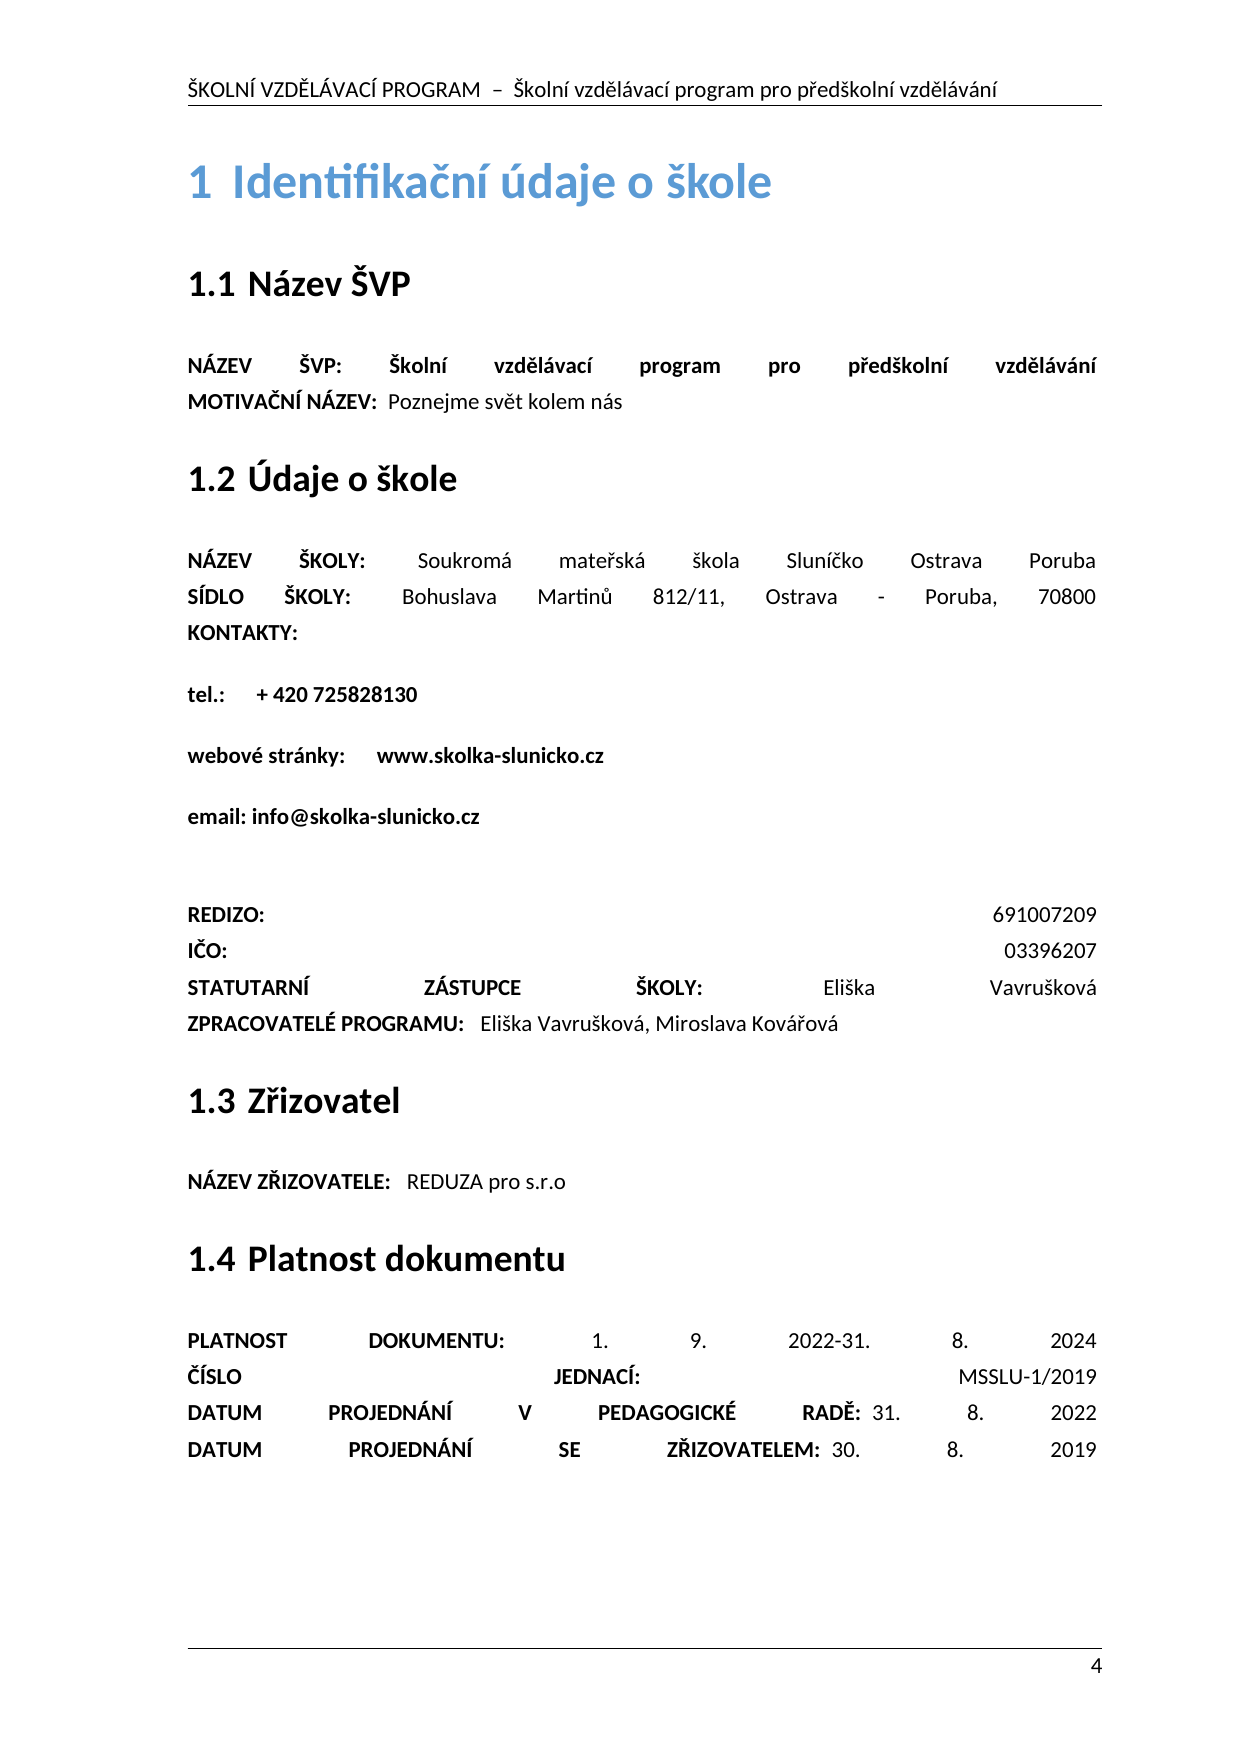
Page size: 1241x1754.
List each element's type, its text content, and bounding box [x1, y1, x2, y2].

subtitle Název ŠVP [187, 263, 1102, 309]
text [187, 1328, 1102, 1574]
subtitle Zřizovatel [187, 1079, 1102, 1125]
text NÁZEV ŠVP: Školní vzdělávací program pro předškolní vzdělávání MOTIVAČNÍ NÁZEV: Poznejme svět kolem nás [187, 353, 1102, 418]
text tel.: + 420 725828130 [187, 682, 1102, 710]
subtitle Platnost dokumentu [187, 1237, 1102, 1283]
text NÁZEV ŠKOLY: Soukromá mateřská škola Sluníčko Ostrava Poruba SÍDLO ŠKOLY: Bohuslava Martinů 812/11, Ostrava - Poruba, 70800 KONTAKTY: [187, 548, 1102, 649]
subtitle Údaje o škole [187, 457, 1102, 503]
subtitle Identifikační údaje o škole [187, 150, 1102, 211]
text email: info@skolka-slunicko.cz [187, 805, 1102, 833]
text NÁZEV ZŘIZOVATELE: REDUZA pro s.r.o [187, 1170, 1102, 1198]
text REDIZO: 691007209 IČO: 03396207 STATUTARNÍ ZÁSTUPCE ŠKOLY: Eliška Vavrušková ZPRACOVATELÉ PROGRAMU: Eliška Vavrušková, Miroslava Kovářová [187, 866, 1102, 1040]
text webové stránky: www.skolka-slunicko.cz [187, 743, 1102, 772]
